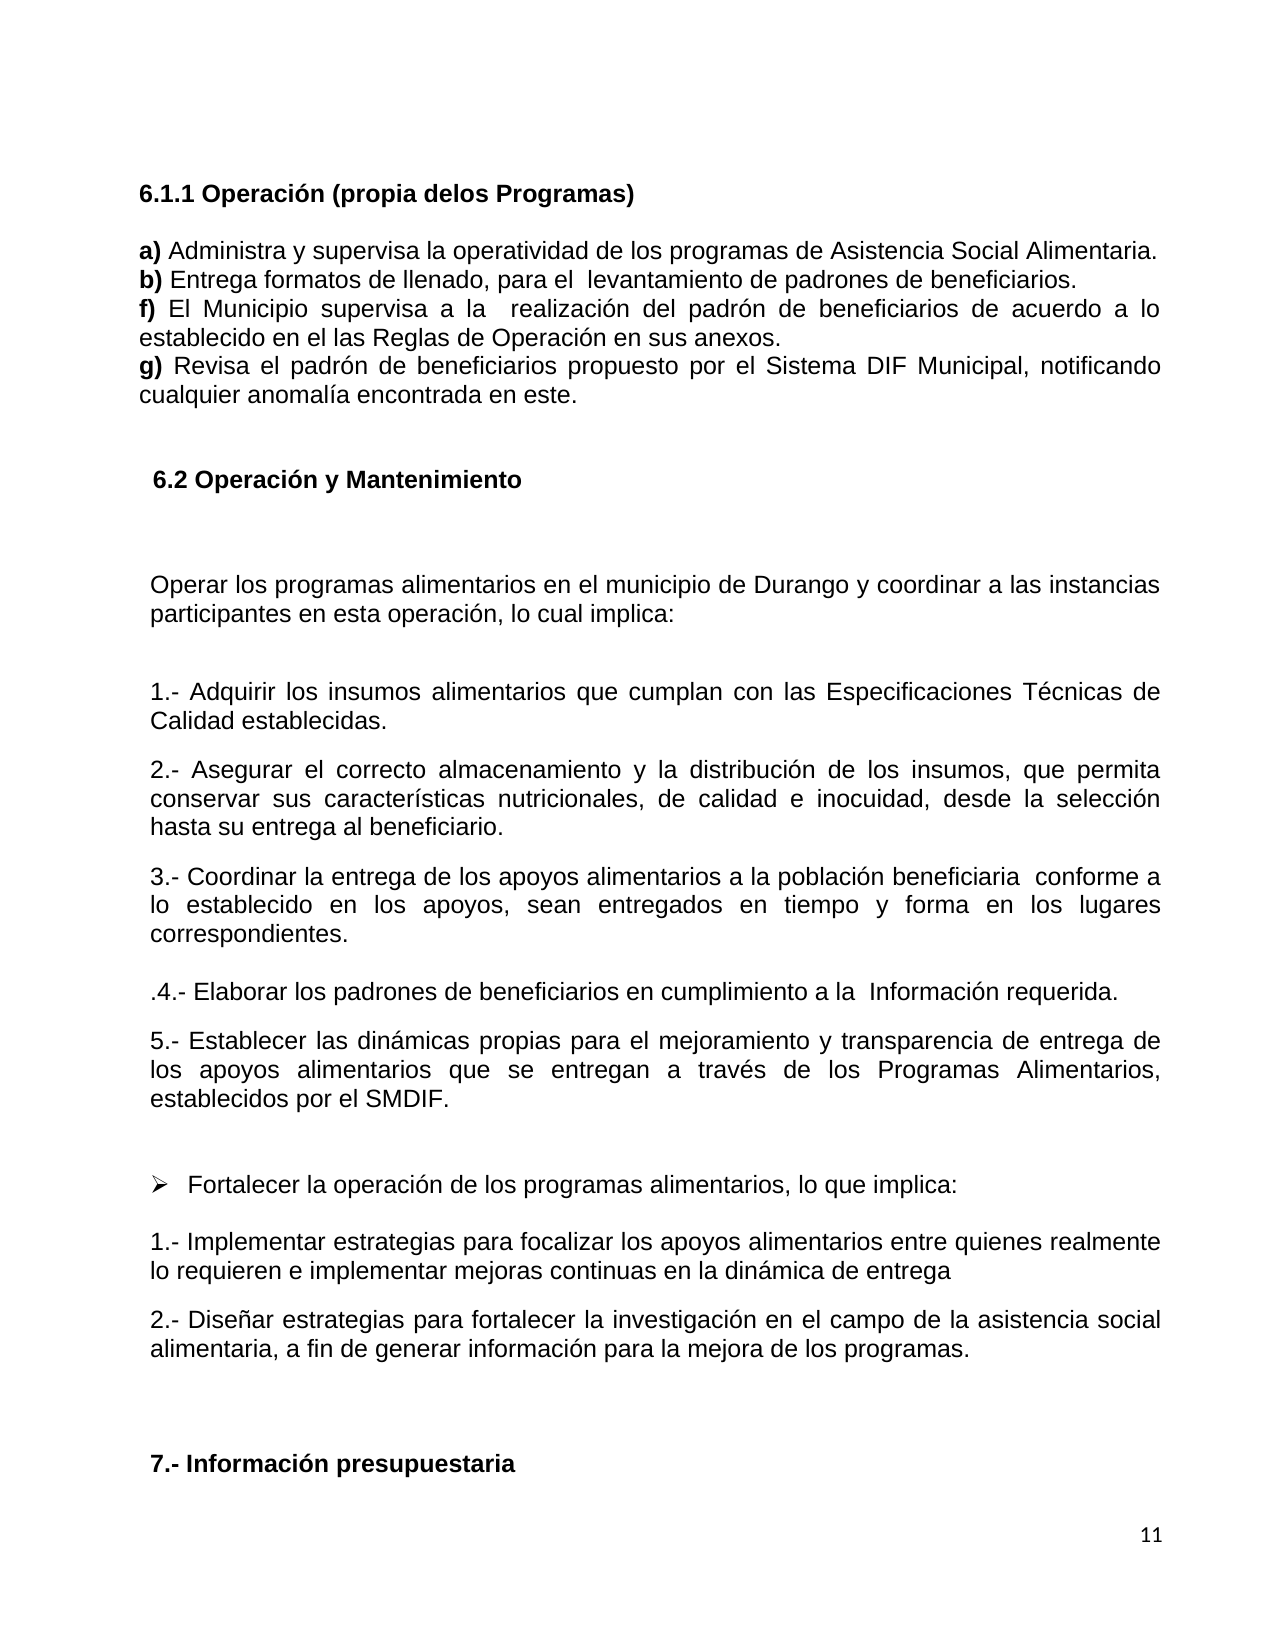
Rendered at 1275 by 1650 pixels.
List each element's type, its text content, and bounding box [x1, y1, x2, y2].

text 5.- Establecer las dinámicas propias para el mejoramiento y transparencia de entrega de los apoyos alimentarios que se entregan a través de los Programas Alimentarios, establecidos por el SMDIF. [150, 1026, 1162, 1112]
text 1.- Implementar estrategias para focalizar los apoyos alimentarios entre quienes realmente lo requieren e implementar mejoras continuas en la dinámica de entrega [150, 1227, 1162, 1285]
text 1.- Adquirir los insumos alimentarios que cumplan con las Especificaciones Técnicas de Calidad establecidas. [150, 677, 1162, 734]
text 7.- Información presupuestaria [112, 1449, 1162, 1478]
text 6.1.1 Operación (propia delos Programas) [112, 179, 1162, 207]
text 2.- Asegurar el correcto almacenamiento y la distribución de los insumos, que permita conservar sus características nutricionales, de calidad e inocuidad, desde la selección hasta su entrega al beneficiario. [150, 755, 1162, 841]
text a) Administra y supervisa la operatividad de los programas de Asistencia Social Alimentaria. [139, 236, 1162, 265]
text f) El Municipio supervisa a la realización del padrón de beneficiarios de acuerdo a lo establecido en el las Reglas de Operación en sus anexos. [139, 294, 1162, 351]
text g) Revisa el padrón de beneficiarios propuesto por el Sistema DIF Municipal, notificando cualquier anomalía encontrada en este. [139, 351, 1162, 409]
text .4.- Elaborar los padrones de beneficiarios en cumplimiento a la Información requerida. [150, 977, 1162, 1005]
text 2.- Diseñar estrategias para fortalecer la investigación en el campo de la asistencia social alimentaria, a fin de generar información para la mejora de los programas. [150, 1305, 1162, 1363]
list Fortalecer la operación de los programas alimentarios, lo que implica: [150, 1170, 1162, 1199]
text 6.2 Operación y Mantenimiento [112, 466, 1162, 494]
text b) Entrega formatos de llenado, para el levantamiento de padrones de beneficiarios. [139, 265, 1162, 294]
text 3.- Coordinar la entrega de los apoyos alimentarios a la población beneficiaria conforme a lo establecido en los apoyos, sean entregados en tiempo y forma en los lugares correspondientes. [150, 862, 1162, 948]
text Operar los programas alimentarios en el municipio de Durango y coordinar a las instancias participantes en esta operación, lo cual implica: [150, 570, 1162, 628]
